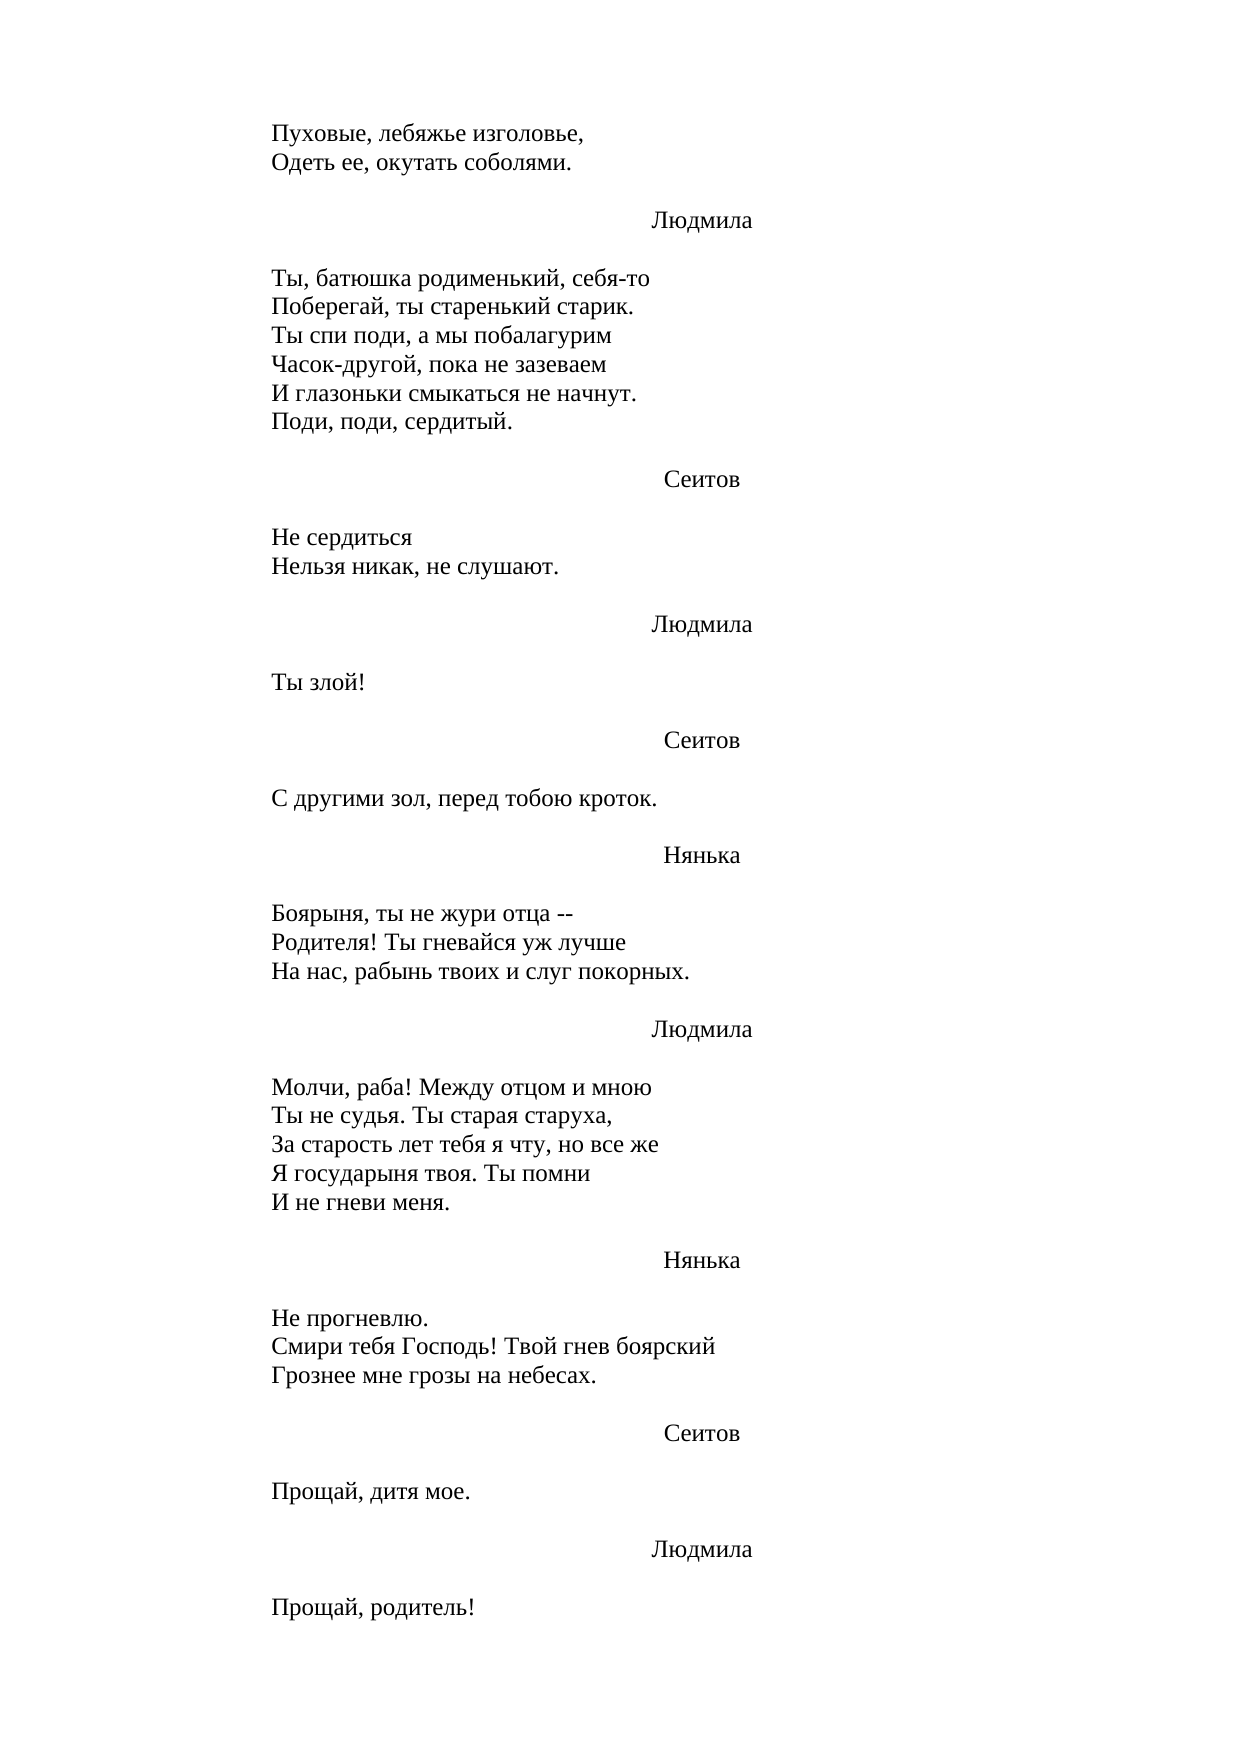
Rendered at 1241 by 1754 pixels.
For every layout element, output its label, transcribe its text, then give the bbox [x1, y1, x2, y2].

text Сеитов [252, 1418, 1152, 1447]
text Людмила [252, 1534, 1152, 1563]
text Ты злой! [252, 667, 1152, 696]
text Поберегай, ты старенький старик. [252, 291, 1152, 320]
text Часок-другой, пока не зазеваем [252, 349, 1152, 378]
text И глазоньки смыкаться не начнут. [252, 378, 1152, 406]
text Одеть ее, окутать соболями. [252, 147, 1152, 176]
text Ты, батюшка родименький, себя-то [252, 263, 1152, 291]
text Нельзя никак, не слушают. [252, 551, 1152, 580]
text Сеитов [252, 464, 1152, 493]
text Родителя! Ты гневайся уж лучше [252, 927, 1152, 956]
text Прощай, родитель! [252, 1592, 1152, 1621]
text Пуховые, лебяжье изголовье, [252, 118, 1152, 147]
text С другими зол, перед тобою кроток. [252, 783, 1152, 811]
text Поди, поди, сердитый. [252, 406, 1152, 435]
text Не прогневлю. [252, 1303, 1152, 1331]
text Ты не судья. Ты старая старуха, [252, 1101, 1152, 1129]
text За старость лет тебя я чту, но все же [252, 1129, 1152, 1158]
text Людмила [252, 1014, 1152, 1043]
text Я государыня твоя. Ты помни [252, 1158, 1152, 1187]
text Нянька [252, 1245, 1152, 1273]
text Людмила [252, 609, 1152, 638]
text Грознее мне грозы на небесах. [252, 1360, 1152, 1389]
text Нянька [252, 841, 1152, 869]
text Не сердиться [252, 522, 1152, 551]
text Боярыня, ты не жури отца -- [252, 898, 1152, 927]
text На нас, рабынь твоих и слуг покорных. [252, 956, 1152, 985]
text Ты спи поди, а мы побалагурим [252, 320, 1152, 349]
text Людмила [252, 205, 1152, 233]
text Смири тебя Господь! Твой гнев боярский [252, 1331, 1152, 1360]
text Молчи, раба! Между отцом и мною [252, 1072, 1152, 1101]
text Сеитов [252, 725, 1152, 753]
text И не гневи меня. [252, 1187, 1152, 1216]
text Прощай, дитя мое. [252, 1476, 1152, 1505]
